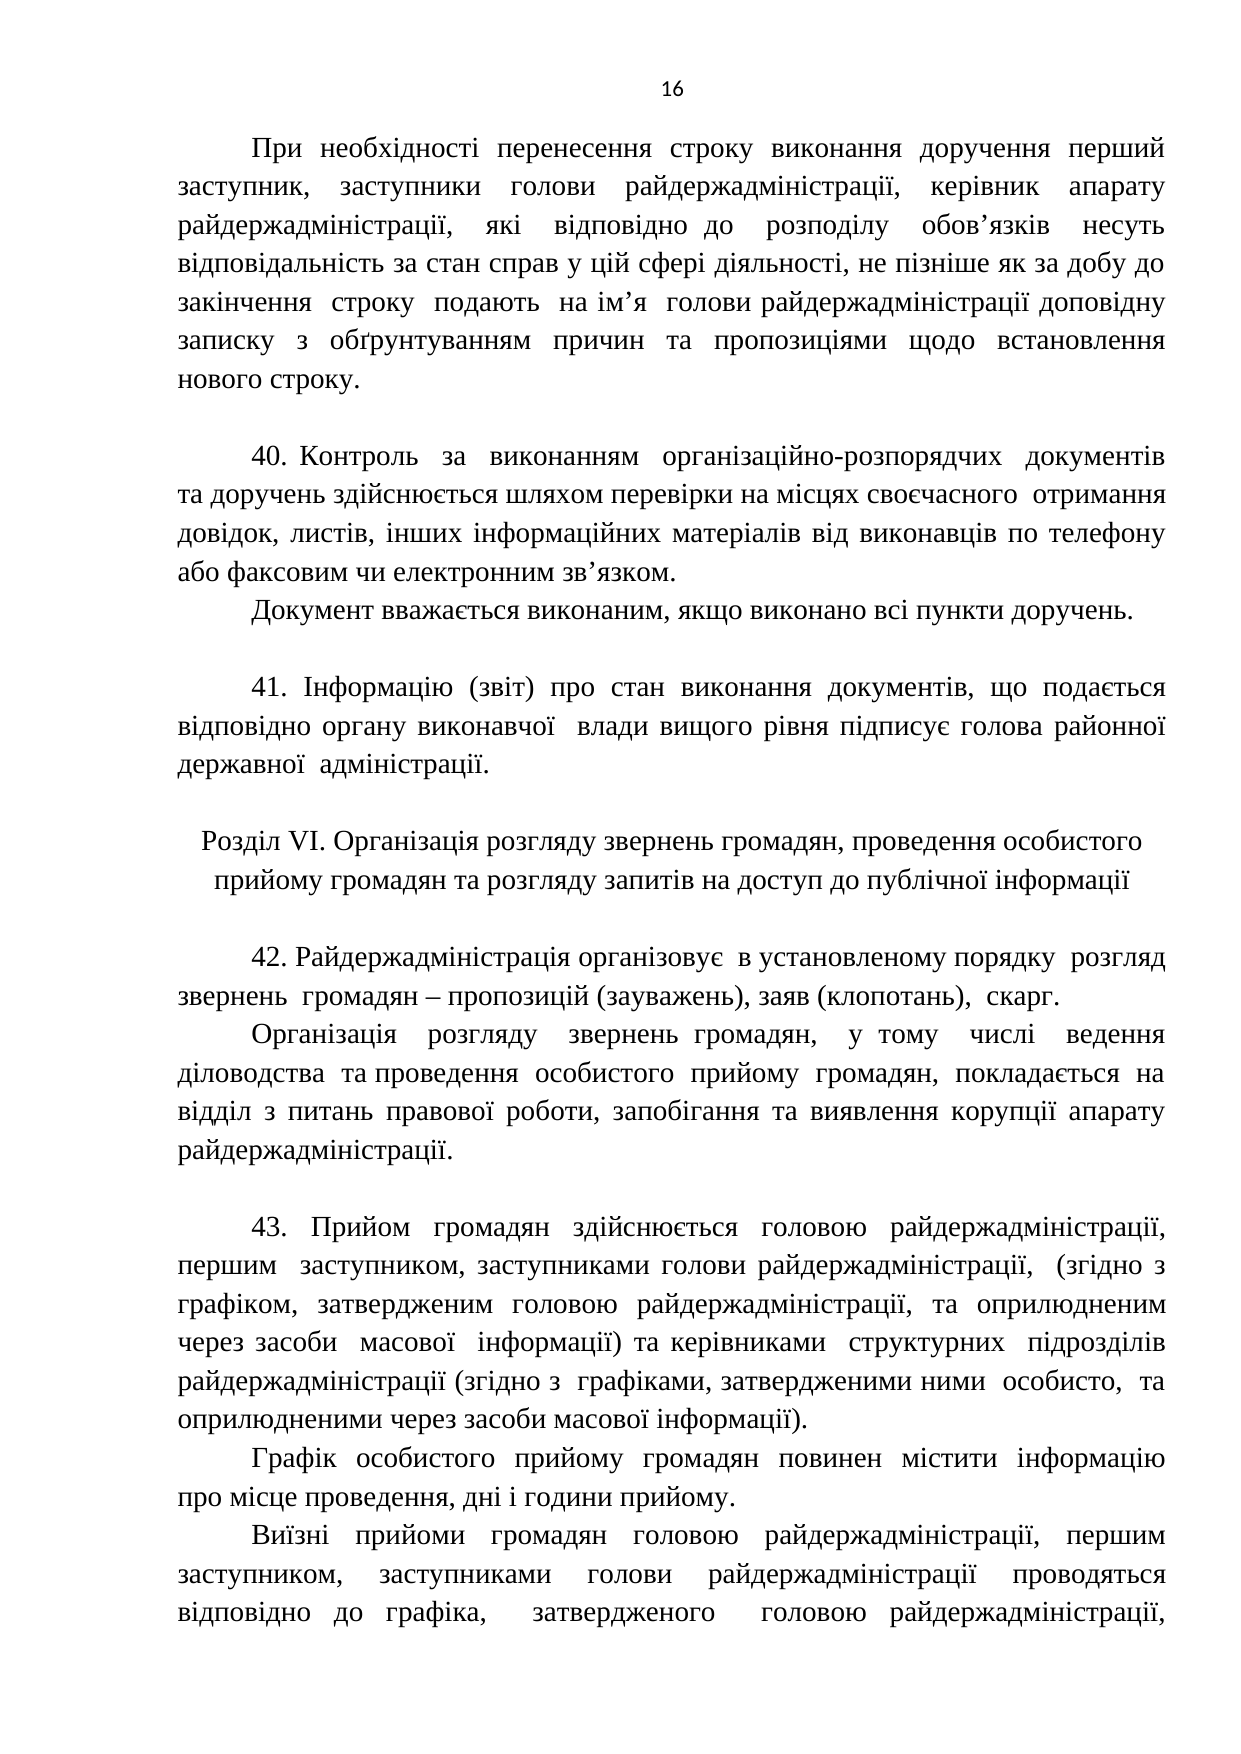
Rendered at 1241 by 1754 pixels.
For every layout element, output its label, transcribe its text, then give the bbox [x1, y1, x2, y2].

text При необхідності перенесення строку виконання доручення перший заступник, заступники голови райдержадміністрації, керівник апарату райдержадміністрації, які відповідно до розподілу обов’язків несуть відповідальність за стан справ у цій сфері діяльності, не пізніше як за добу до закінчення строку подають на ім’я голови райдержадміністрації доповідну записку з обґрунтуванням причин та пропозиціями щодо встановлення нового строку. [177, 130, 1167, 394]
text 42. Райдержадміністрація організовує в установленому порядку розгляд звернень громадян – пропозицій (зауважень), заяв (клопотань), скарг. [177, 939, 1167, 1011]
text Графік особистого прийому громадян повинен містити інформацію про місце проведення, дні і години прийому. [177, 1440, 1167, 1512]
text Організація розгляду звернень громадян, у тому числі ведення діловодства та проведення особистого прийому громадян, покладається на відділ з питань правової роботи, запобігання та виявлення корупції апарату райдержадміністрації. [177, 1016, 1167, 1165]
text 41. Інформацію (звіт) про стан виконання документів, що подається відповідно органу виконавчої влади вищого рівня підписує голова районної державної адміністрації. [177, 741, 1167, 780]
text 41. Інформацію (звіт) про стан виконання документів, що подається відповідно органу виконавчої влади вищого рівня підписує голова районної державної адміністрації. [177, 669, 1167, 708]
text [177, 1517, 1167, 1628]
text Документ вважається виконаним, якщо виконано всі пункти доручень. [177, 592, 1167, 626]
text 40. Контроль за виконанням організаційно-розпорядчих документів та доручень здійснюється шляхом перевірки на місцях своєчасного отримання довідок, листів, інших інформаційних матеріалів від виконавців по телефону або факсовим чи електронним зв’язком. [177, 438, 1167, 587]
text 43. Прийом громадян здійснюється головою райдержадміністрації, першим заступником, заступниками голови райдержадміністрації, (згідно з графіком, затвердженим головою райдержадміністрації, та оприлюдненим через засоби масової інформації) та керівниками структурних підрозділів райдержадміністрації (згідно з графіками, затвердженими ними особисто, та оприлюдненими через засоби масової інформації). [177, 1209, 1167, 1435]
text Розділ VІ. Організація розгляду звернень громадян, проведення особистого прийому громадян та розгляду запитів на доступ до публічної інформації [177, 823, 1167, 896]
